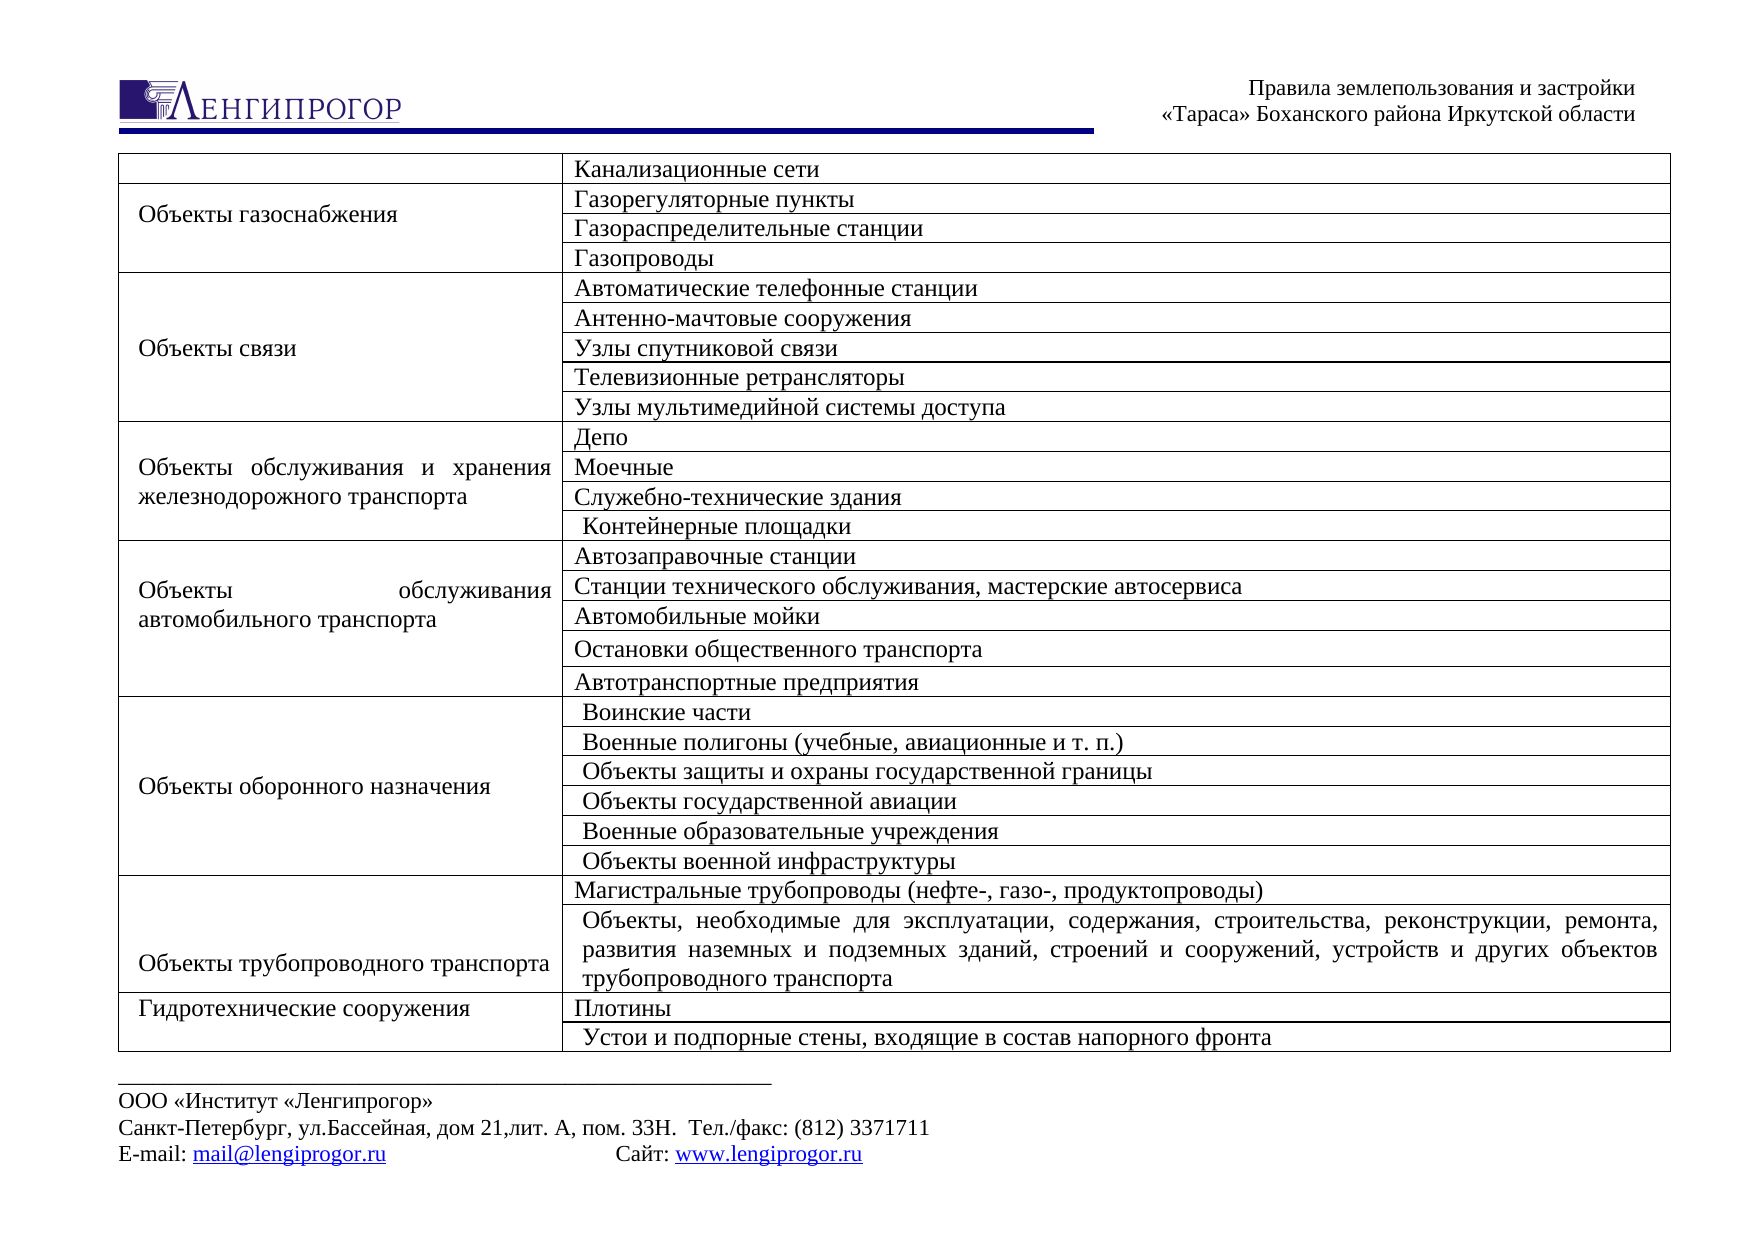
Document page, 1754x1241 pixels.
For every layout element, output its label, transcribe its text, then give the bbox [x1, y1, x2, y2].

table_cell Узлы спутниковой связи [563, 333, 1670, 361]
table_cell Плотины [563, 993, 1670, 1021]
table_cell Объекты связи [119, 273, 562, 421]
table_cell Автомобильные мойки [563, 601, 1670, 629]
table_cell Узлы мультимедийной системы доступа [563, 392, 1670, 421]
table_cell Объекты газоснабжения [119, 184, 562, 272]
table_cell Газорегуляторные пункты [563, 184, 1670, 212]
table_cell Станции технического обслуживания, мастерские автосервиса [563, 571, 1670, 600]
table_cell Военные полигоны (учебные, авиационные и т. п.) [563, 727, 1670, 755]
picture [119, 80, 401, 123]
table_cell Объекты защиты и охраны государственной границы [563, 756, 1670, 785]
table_cell Военные образовательные учреждения [563, 816, 1670, 845]
table_cell Магистральные трубопроводы (нефте-, газо-, продуктопроводы) [563, 876, 1670, 904]
table_cell Автозаправочные станции [563, 541, 1670, 570]
table_cell Объекты обслуживания и хранения железнодорожного транспорта [119, 422, 562, 540]
table_cell Устои и подпорные стены, входящие в состав напорного фронта [563, 1023, 1670, 1051]
table_cell Депо [563, 422, 1670, 451]
table_cell Газопроводы [563, 243, 1670, 272]
table_cell Воинские части [563, 697, 1670, 726]
table_cell Объекты обслуживания автомобильного транспорта [119, 541, 562, 696]
table_cell Служебно-технические здания [563, 482, 1670, 510]
table_cell Канализационные сети [563, 154, 1670, 183]
table_cell Газораспределительные станции [563, 214, 1670, 242]
table_cell Автотранспортные предприятия [563, 667, 1670, 696]
table_cell Объекты оборонного назначения [119, 697, 562, 874]
table_cell Объекты военной инфраструктуры [563, 846, 1670, 874]
table_cell Объекты государственной авиации [563, 786, 1670, 815]
table_cell Моечные [563, 452, 1670, 481]
table_cell Гидротехнические сооружения [119, 993, 562, 1051]
table_cell Антенно-мачтовые сооружения [563, 303, 1670, 332]
table_cell Остановки общественного транспорта [563, 631, 1670, 666]
table_cell Объекты трубопроводного транспорта [119, 876, 562, 992]
table_cell Автоматические телефонные станции [563, 273, 1670, 302]
table_cell Объекты, необходимые для эксплуатации, содержания, строительства, реконструкции, ремонта, развития наземных и подземных зданий, строений и сооружений, устройств и других объектов трубопроводного транспорта [563, 905, 1670, 992]
table_cell Телевизионные ретрансляторы [563, 363, 1670, 391]
table_cell Контейнерные площадки [563, 511, 1670, 540]
